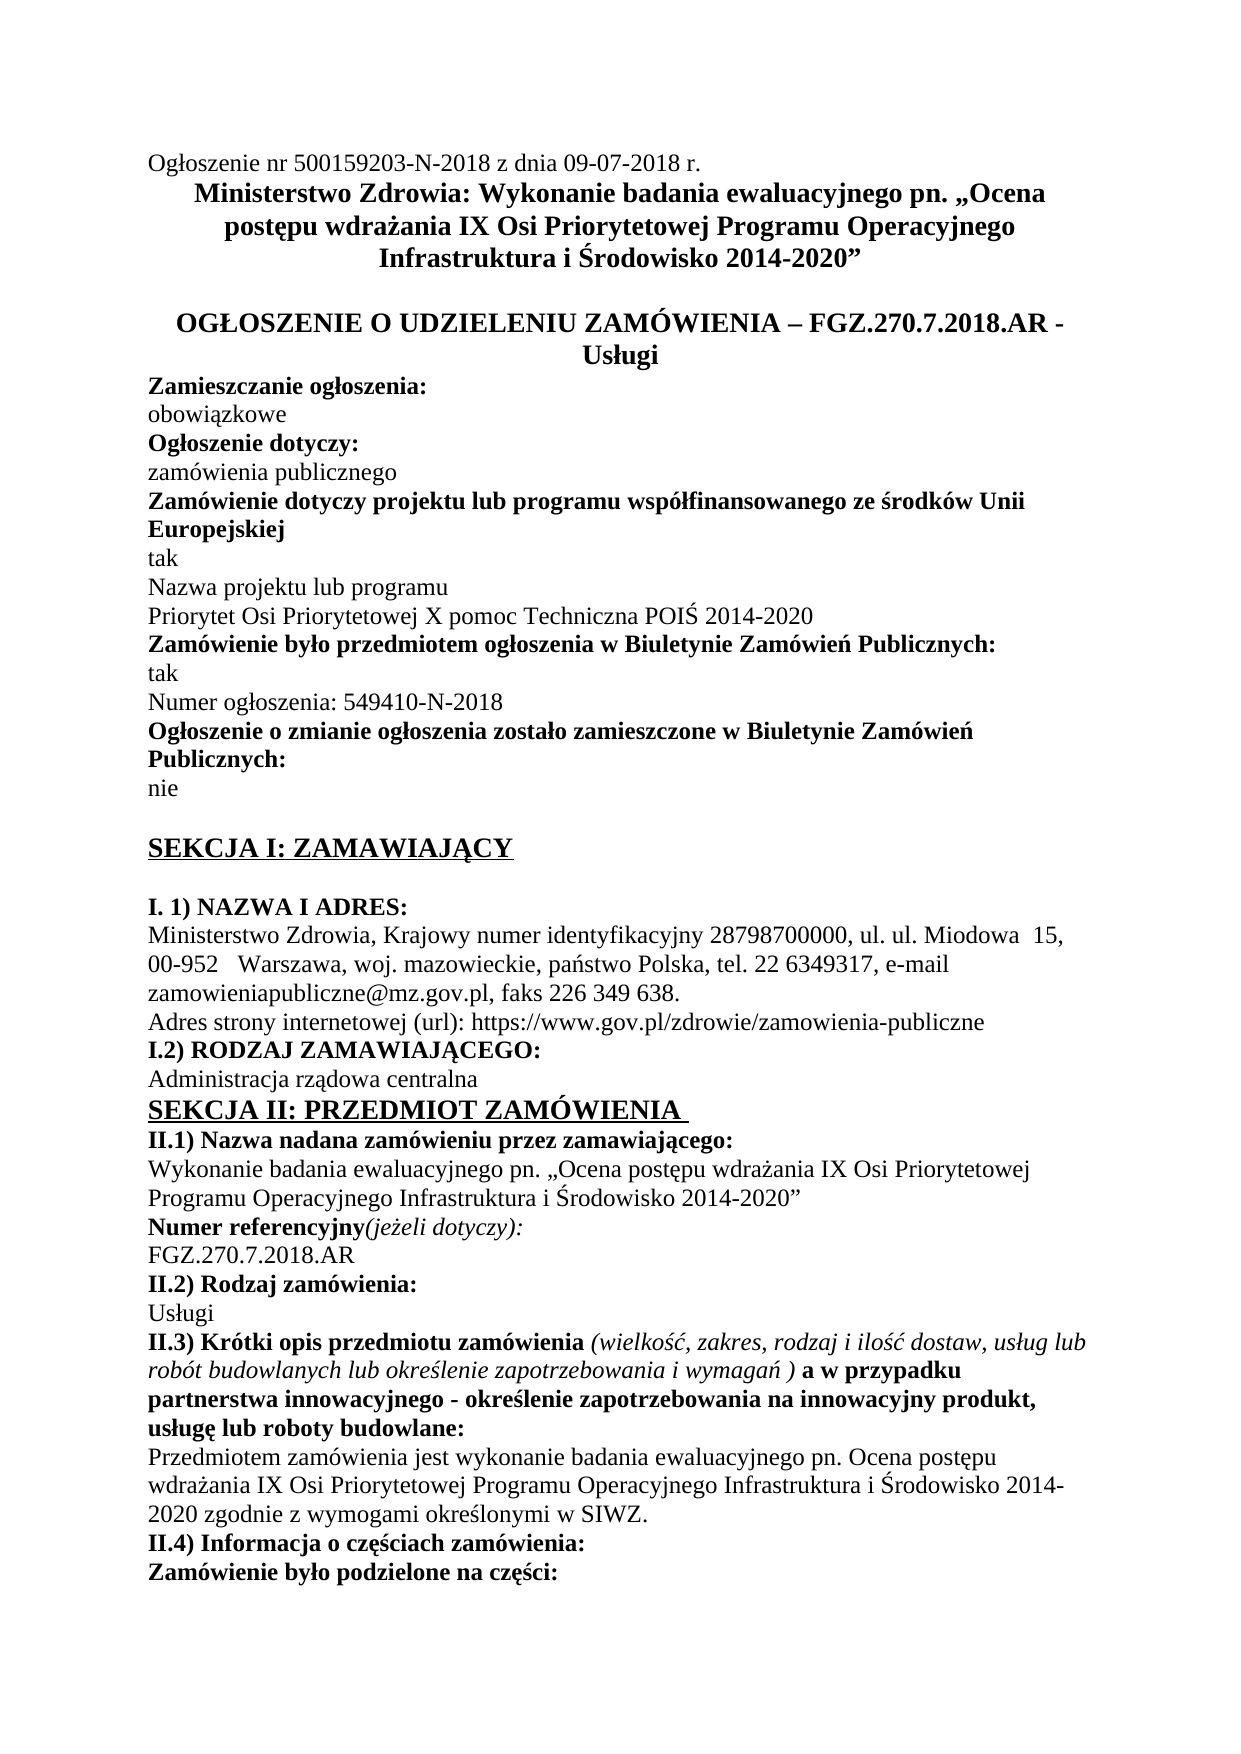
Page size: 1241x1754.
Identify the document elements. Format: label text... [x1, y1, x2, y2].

text II.1) Nazwa nadana zamówieniu przez zamawiającego: [148, 1126, 1093, 1154]
text tak Nazwa projektu lub programu Priorytet Osi Priorytetowej X pomoc Techniczna POIŚ 2014-2020 [148, 543, 1093, 629]
text Ogłoszenie dotyczy: [148, 428, 1093, 457]
text Zamówienie było przedmiotem ogłoszenia w Biuletynie Zamówień Publicznych: [148, 629, 1093, 658]
text Usługi [148, 1298, 1093, 1327]
text Ministerstwo Zdrowia: Wykonanie badania ewaluacyjnego pn. „Ocena postępu wdrażania IX Osi Priorytetowej Programu Operacyjnego Infrastruktura i Środowisko 2014-2020” OGŁOSZENIE O UDZIELENIU ZAMÓWIENIA – FGZ.270.7.2018.AR - Usługi [148, 176, 1093, 371]
text nie [148, 773, 1093, 802]
text Numer referencyjny(jeżeli dotyczy): [148, 1212, 1093, 1241]
text I.2) RODZAJ ZAMAWIAJĄCEGO: [148, 1036, 1093, 1064]
text zamówienia publicznego [148, 457, 1093, 486]
text Zamieszczanie ogłoszenia: [148, 371, 1093, 399]
text FGZ.270.7.2018.AR [148, 1241, 1093, 1269]
text Wykonanie badania ewaluacyjnego pn. „Ocena postępu wdrażania IX Osi Priorytetowej Programu Operacyjnego Infrastruktura i Środowisko 2014-2020” [148, 1154, 1093, 1212]
text SEKCJA I: ZAMAWIAJĄCY [148, 831, 1093, 863]
text Ogłoszenie nr 500159203-N-2018 z dnia 09-07-2018 r. [148, 148, 1093, 176]
text II.2) Rodzaj zamówienia: [148, 1269, 1093, 1298]
text Ogłoszenie o zmianie ogłoszenia zostało zamieszczone w Biuletynie Zamówień Publicznych: [148, 716, 1093, 773]
text I. 1) NAZWA I ADRES: [148, 892, 1093, 921]
text Przedmiotem zamówienia jest wykonanie badania ewaluacyjnego pn. Ocena postępu wdrażania IX Osi Priorytetowej Programu Operacyjnego Infrastruktura i Środowisko 2014-2020 zgodnie z wymogami określonymi w SIWZ. [148, 1442, 1093, 1528]
text Zamówienie dotyczy projektu lub programu współfinansowanego ze środków Unii Europejskiej [148, 486, 1093, 543]
text obowiązkowe [148, 399, 1093, 428]
text II.4) Informacja o częściach zamówienia: Zamówienie było podzielone na części: [148, 1528, 1093, 1586]
text SEKCJA II: PRZEDMIOT ZAMÓWIENIA [148, 1093, 1093, 1126]
text tak Numer ogłoszenia: 549410-N-2018 [148, 658, 1093, 716]
text Administracja rządowa centralna [148, 1064, 1093, 1093]
text Ministerstwo Zdrowia, Krajowy numer identyfikacyjny 28798700000, ul. ul. Miodowa 15, 00-952 Warszawa, woj. mazowieckie, państwo Polska, tel. 22 6349317, e-mail zamowieniapubliczne@mz.gov.pl, faks 226 349 638. Adres strony internetowej (url): https://www.gov.pl/zdrowie/zamowienia-publiczne [148, 921, 1093, 1036]
text II.3) Krótki opis przedmiotu zamówienia (wielkość, zakres, rodzaj i ilość dostaw, usług lub robót budowlanych lub określenie zapotrzebowania i wymagań ) a w przypadku partnerstwa innowacyjnego - określenie zapotrzebowania na innowacyjny produkt, usługę lub roboty budowlane: [148, 1327, 1093, 1442]
